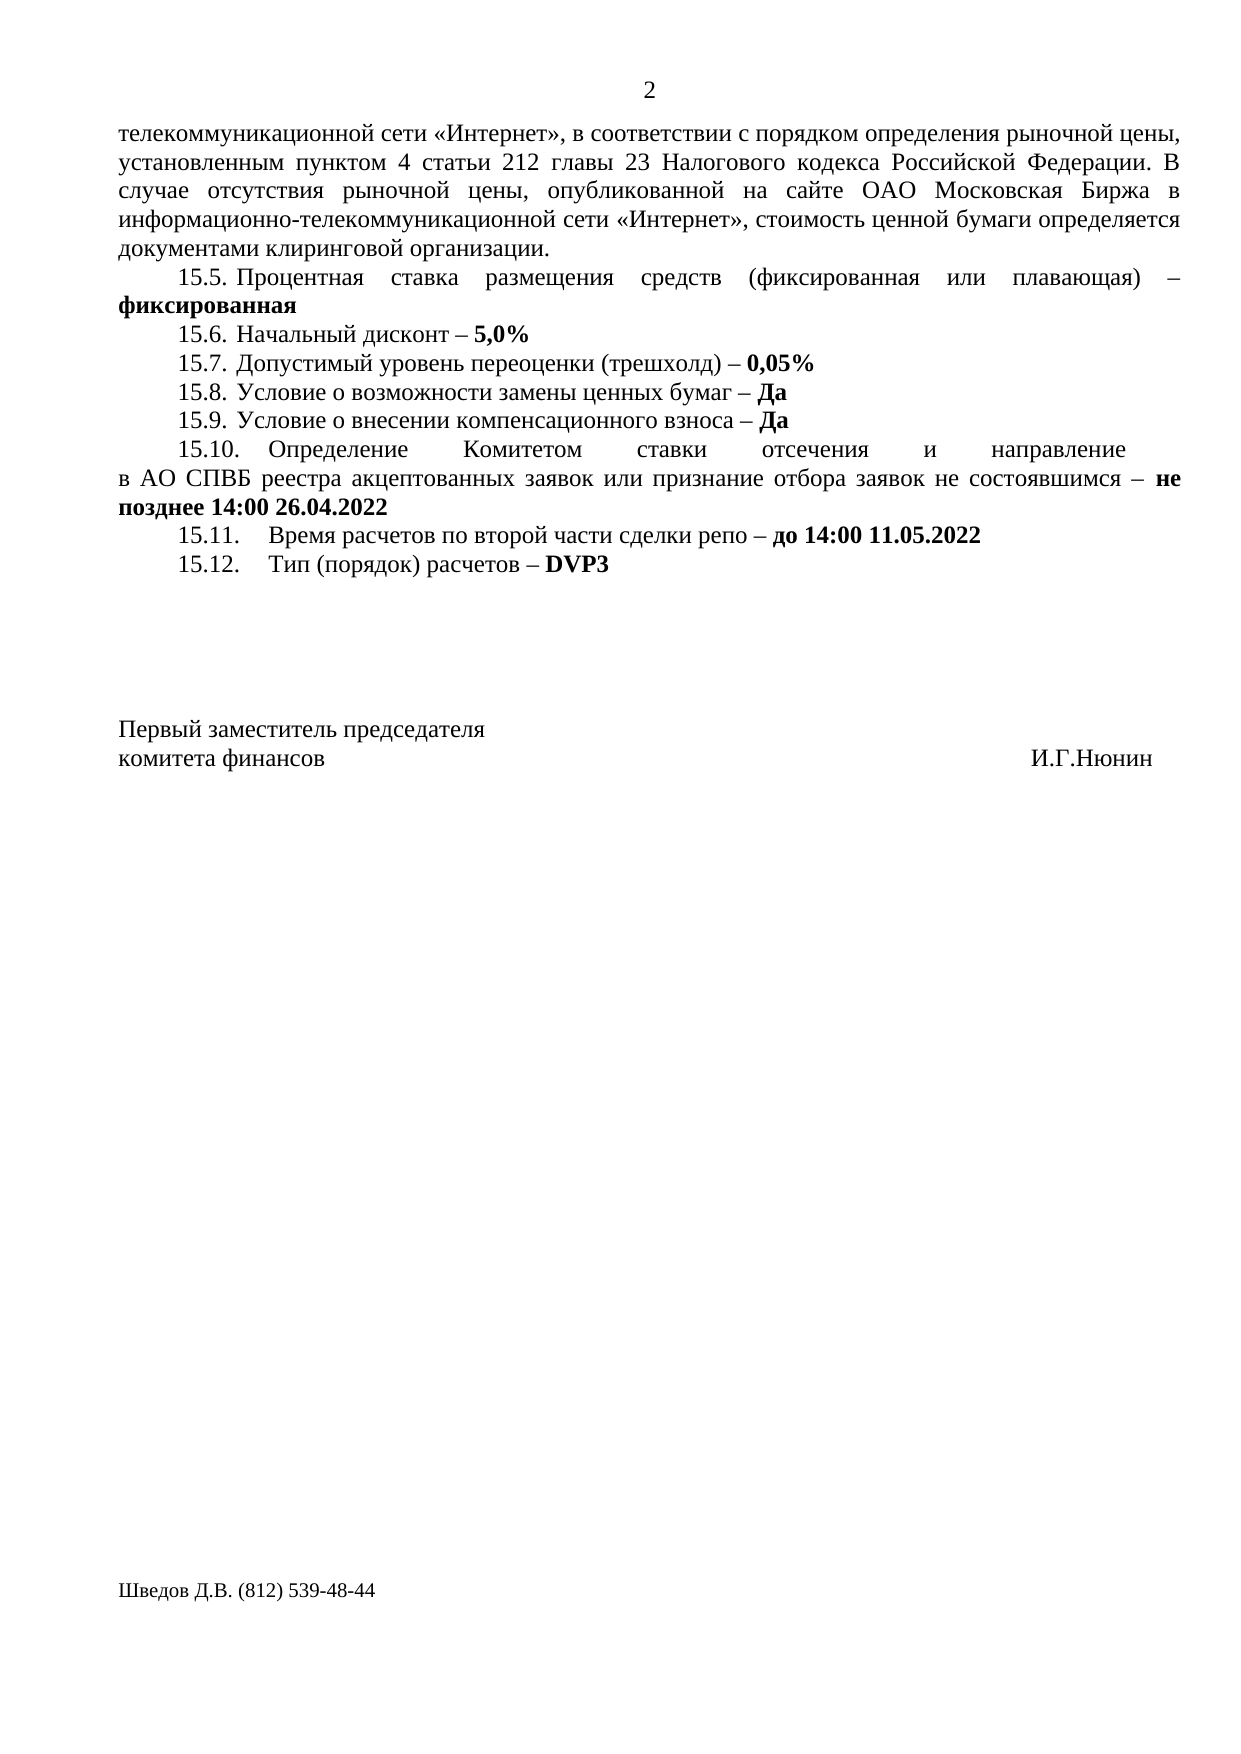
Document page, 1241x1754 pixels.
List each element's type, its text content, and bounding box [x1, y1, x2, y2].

list Процентная ставка размещения средств (фиксированная или плавающая) – фиксированная [118, 262, 1181, 319]
list Время расчетов по второй части сделки репо – до 14:00 11.05.2022 [118, 521, 1181, 549]
list Условие о возможности замены ценных бумаг – Да [118, 377, 1181, 406]
list Определение Комитетом ставки отсечения и направление в АО СПВБ реестра акцептованных заявок или признание отбора заявок не состоявшимся – не позднее 14:00 26.04.2022 [118, 434, 1181, 521]
text комитета финансов И.Г.Нюнин [118, 743, 1181, 772]
text Шведов Д.В. (812) 539-48-44 [118, 1578, 1181, 1602]
list Начальный дисконт – 5,0% [118, 319, 1181, 348]
list Тип (порядок) расчетов – DVP3 [118, 549, 1181, 578]
text Первый заместитель председателя [118, 714, 1181, 743]
list Условие о внесении компенсационного взноса – Да [118, 406, 1181, 434]
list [118, 118, 1181, 262]
list Допустимый уровень переоценки (трешхолд) – 0,05% [118, 348, 1181, 377]
